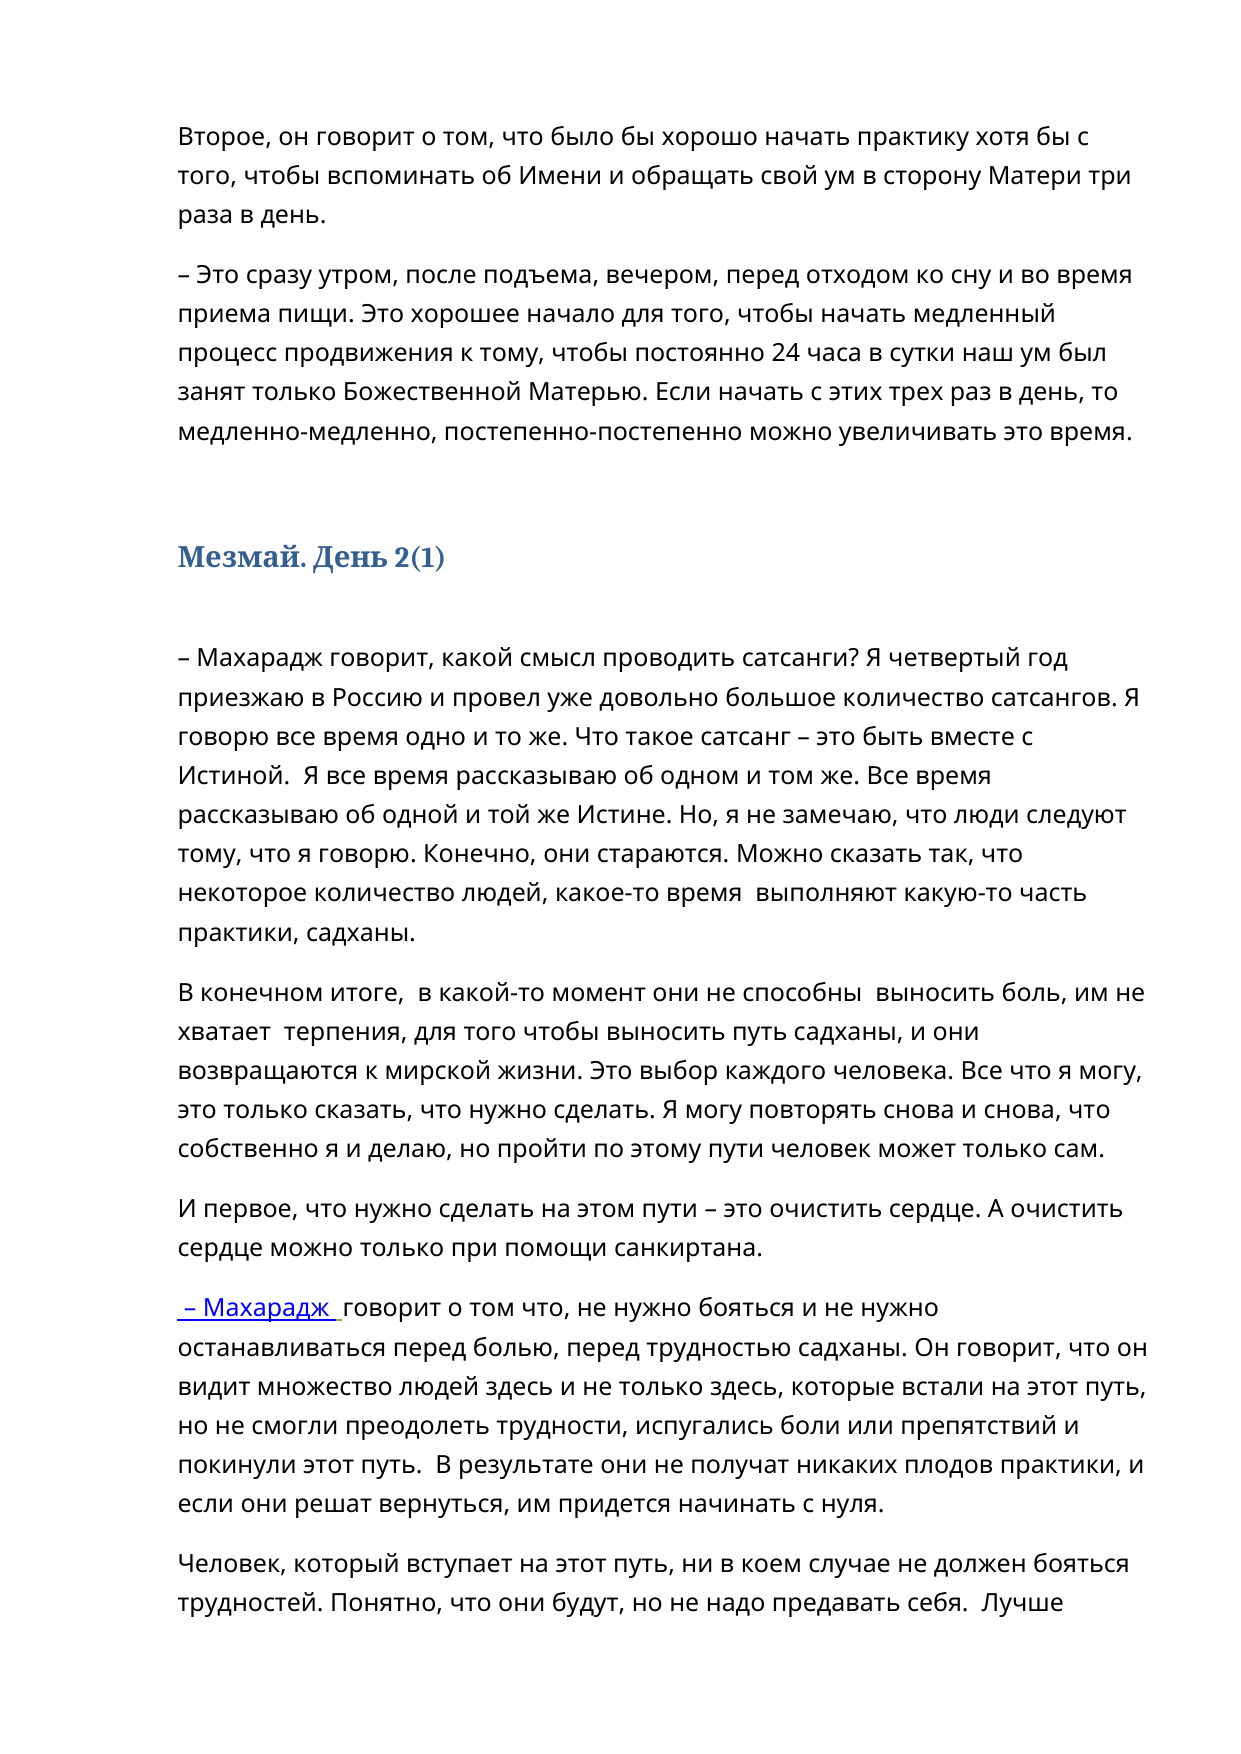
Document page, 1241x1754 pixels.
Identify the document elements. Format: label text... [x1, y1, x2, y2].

text – Это сразу утром, после подъема, вечером, перед отходом ко сну и во время приема пищи. Это хорошее начало для того, чтобы начать медленный процесс продвижения к тому, чтобы постоянно 24 часа в сутки наш ум был занят только Божественной Матерью. Если начать с этих трех раз в день, то медленно-медленно, постепенно-постепенно можно увеличивать это время. [177, 256, 1152, 486]
text – Махарадж говорит о том что, не нужно бояться и не нужно останавливаться перед болью, перед трудностью садханы. Он говорит, что он видит множество людей здесь и не только здесь, которые встали на этот путь, но не смогли преодолеть трудности, испугались боли или препятствий и покинули этот путь. В результате они не получат никаких плодов практики, и если они решат вернуться, им придется начинать с нуля. [177, 1290, 1152, 1520]
text И первое, что нужно сделать на этом пути – это очистить сердце. А очистить сердце можно только при помощи санкиртана. [177, 1191, 1152, 1264]
text Второе, он говорит о том, что было бы хорошо начать практику хотя бы с того, чтобы вспоминать об Имени и обращать свой ум в сторону Матери три раза в день. [177, 118, 1152, 231]
text – Махарадж говорит, какой смысл проводить сатсанги? Я четвертый год приезжаю в Россию и провел уже довольно большое количество сатсангов. Я говорю все время одно и то же. Что такое сатсанг – это быть вместе с Истиной. Я все время рассказываю об одном и том же. Все время рассказываю об одной и той же Истине. Но, я не замечаю, что люди следуют тому, что я говорю. Конечно, они стараются. Можно сказать так, что некоторое количество людей, какое-то время выполняют какую-то часть практики, садханы. [177, 640, 1152, 948]
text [177, 1546, 1152, 1619]
text В конечном итоге, в какой-то момент они не способны выносить боль, им не хватает терпения, для того чтобы выносить путь садханы, и они возвращаются к мирской жизни. Это выбор каждого человека. Все что я могу, это только сказать, что нужно сделать. Я могу повторять снова и снова, что собственно я и делаю, но пройти по этому пути человек может только сам. [177, 974, 1152, 1165]
subtitle Мезмай. День 2(1) [177, 541, 1152, 575]
